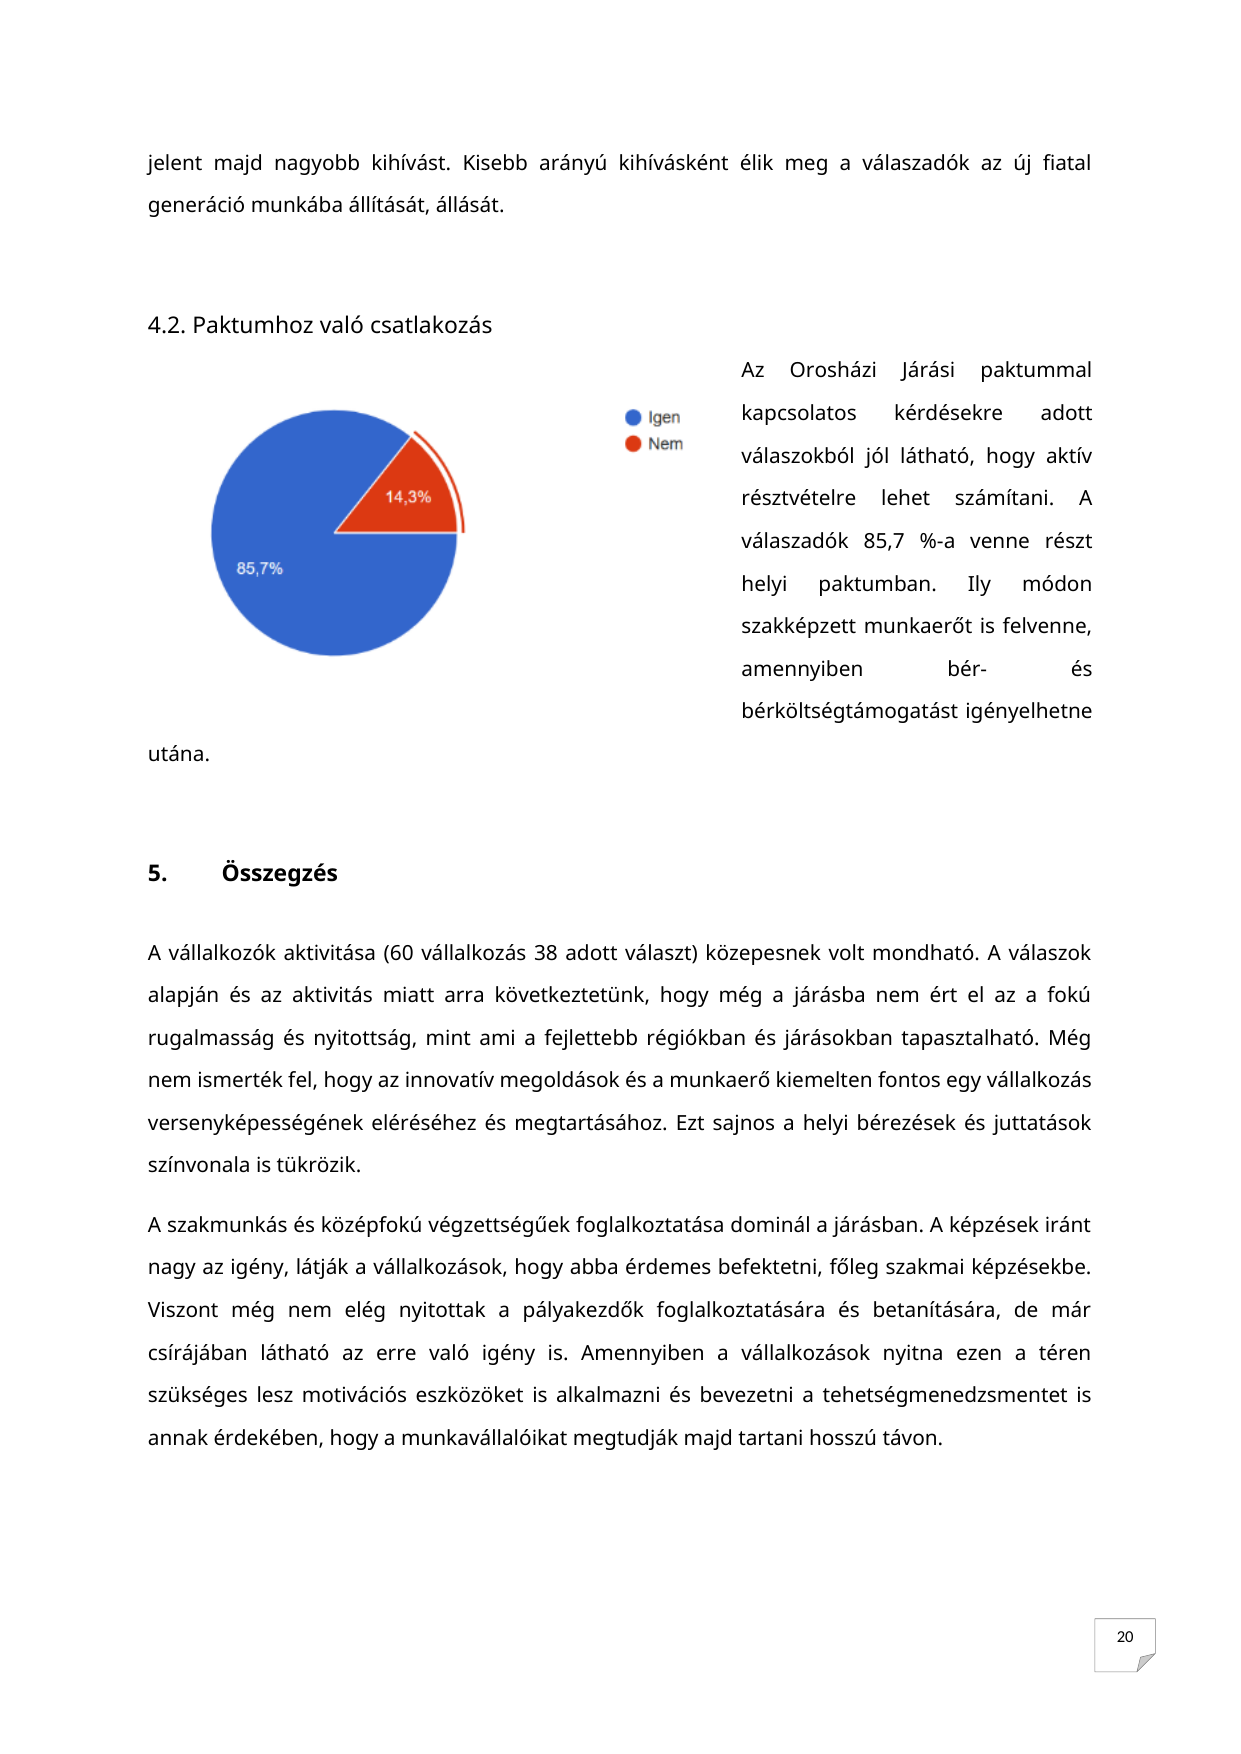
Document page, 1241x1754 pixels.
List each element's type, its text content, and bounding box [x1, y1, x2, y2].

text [148, 148, 1093, 219]
subtitle 4.2. Paktumhoz való csatlakozás [148, 309, 1093, 340]
text A szakmunkás és középfokú végzettségűek foglalkoztatása dominál a járásban. A képzések iránt nagy az igény, látják a vállalkozások, hogy abba érdemes befektetni, főleg szakmai képzésekbe. Viszont még nem elég nyitottak a pályakezdők foglalkoztatására és betanítására, de már csírájában látható az erre való igény is. Amennyiben a vállalkozások nyitna ezen a téren szükséges lesz motivációs eszközöket is alkalmazni és bevezetni a tehetségmenedzsmentet is annak érdekében, hogy a munkavállalóikat megtudják majd tartani hosszú távon. [148, 1210, 1093, 1451]
text A vállalkozók aktivitása (60 vállalkozás 38 adott választ) közepesnek volt mondható. A válaszok alapján és az aktivitás miatt arra következtetünk, hogy még a járásba nem ért el az a fokú rugalmasság és nyitottság, mint ami a fejlettebb régiókban és járásokban tapasztalható. Még nem ismerték fel, hogy az innovatív megoldások és a munkaerő kiemelten fontos egy vállalkozás versenyképességének eléréséhez és megtartásához. Ezt sajnos a helyi bérezések és juttatások színvonala is tükrözik. [148, 938, 1093, 1179]
subtitle Összegzés [148, 857, 1093, 888]
picture [147, 350, 725, 707]
